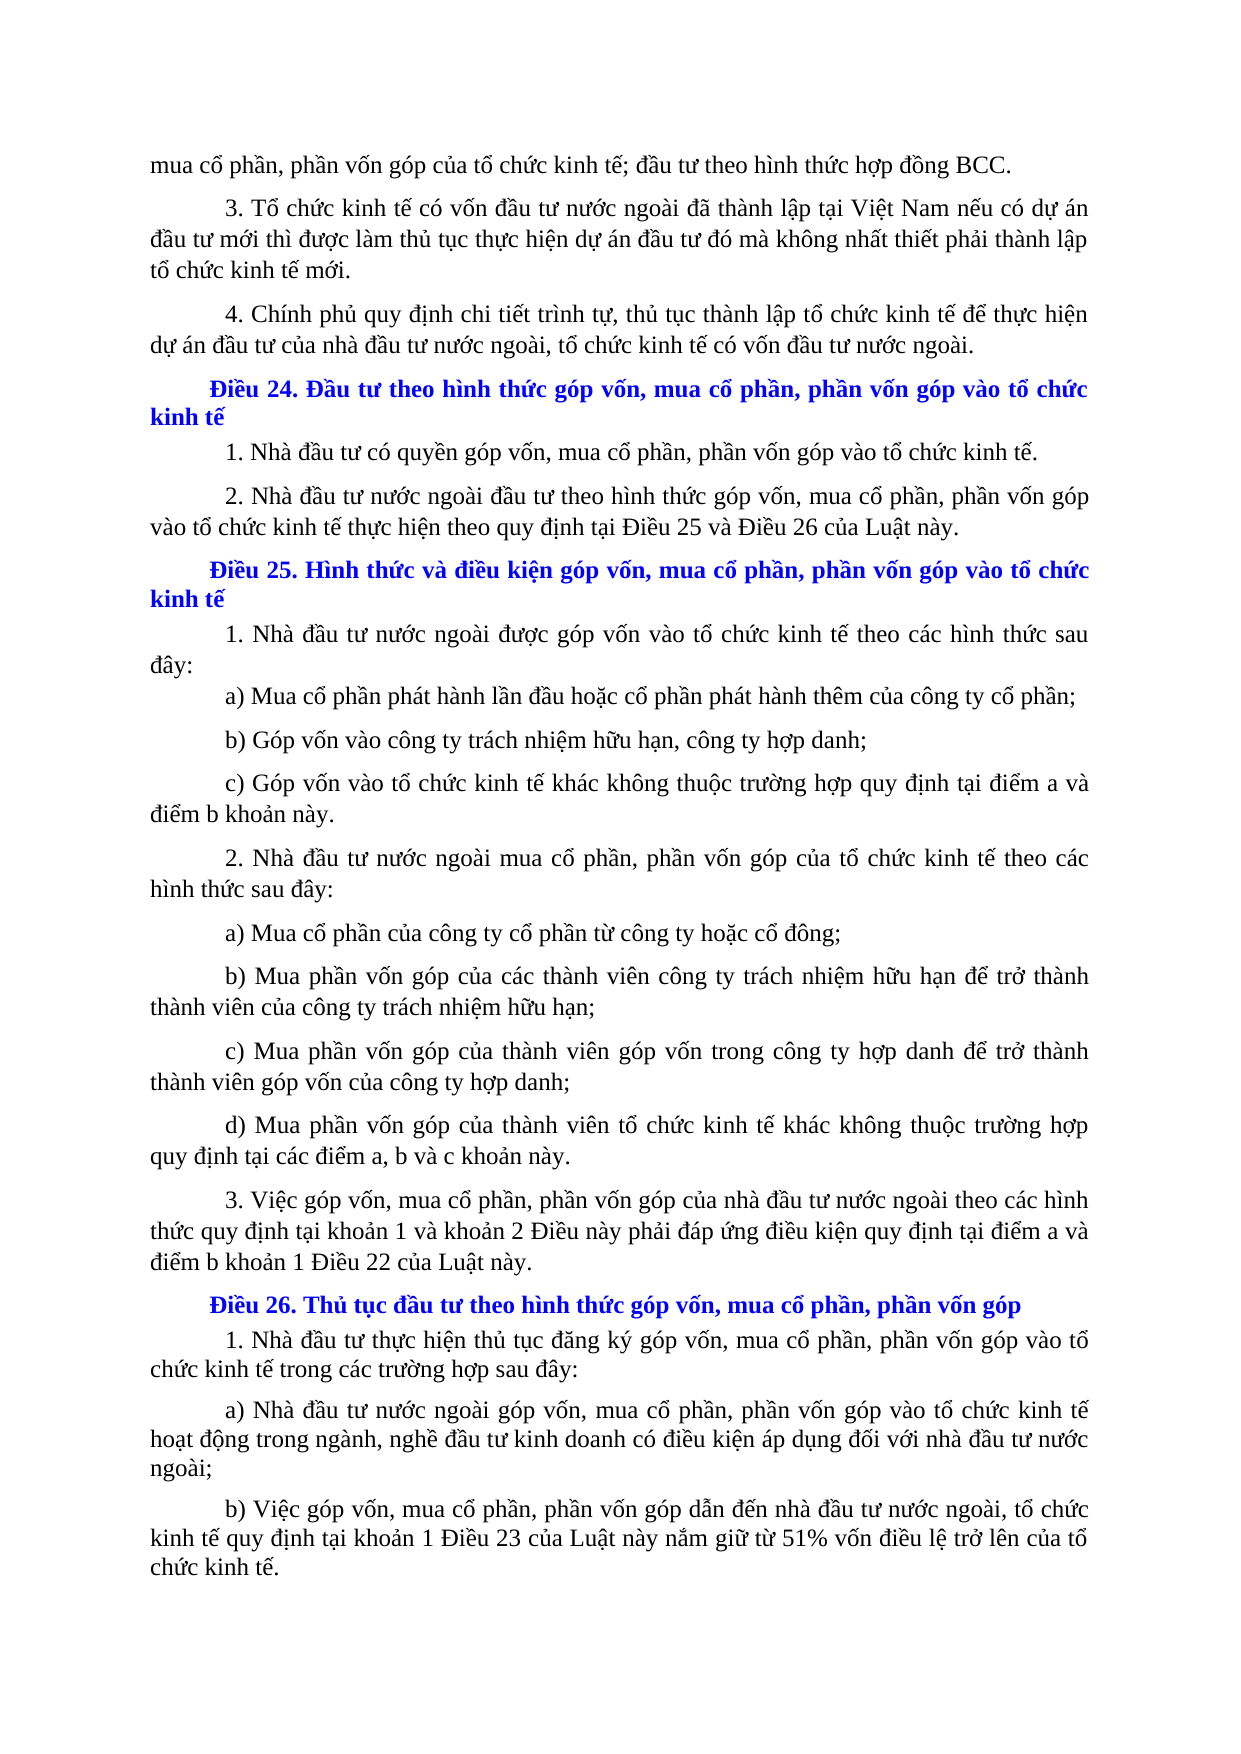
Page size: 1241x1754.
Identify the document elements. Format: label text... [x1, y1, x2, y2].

text b) Góp vốn vào công ty trách nhiệm hữu hạn, công ty hợp danh; [150, 725, 1090, 754]
text 3. Việc góp vốn, mua cổ phần, phần vốn góp của nhà đầu tư nước ngoài theo các hình thức quy định tại khoản 1 và khoản 2 Điều này phải đáp ứng điều kiện quy định tại điểm a và điểm b khoản 1 Điều 22 của Luật này. [150, 1185, 1090, 1276]
text a) Mua cổ phần phát hành lần đầu hoặc cổ phần phát hành thêm của công ty cổ phần; [150, 681, 1090, 710]
text 2. Nhà đầu tư nước ngoài đầu tư theo hình thức góp vốn, mua cổ phần, phần vốn góp vào tổ chức kinh tế thực hiện theo quy định tại Điều 25 và Điều 26 của Luật này. [150, 481, 1090, 541]
subtitle Điều 24. Đầu tư theo hình thức góp vốn, mua cổ phần, phần vốn góp vào tổ chức kinh tế [150, 374, 1090, 431]
subtitle Điều 26. Thủ tục đầu tư theo hình thức góp vốn, mua cổ phần, phần vốn góp [150, 1291, 1090, 1319]
text c) Mua phần vốn góp của thành viên góp vốn trong công ty hợp danh để trở thành thành viên góp vốn của công ty hợp danh; [150, 1036, 1090, 1096]
text 2. Nhà đầu tư nước ngoài mua cổ phần, phần vốn góp của tổ chức kinh tế theo các hình thức sau đây: [150, 843, 1090, 903]
text 1. Nhà đầu tư nước ngoài được góp vốn vào tổ chức kinh tế theo các hình thức sau đây: [150, 619, 1090, 679]
text 1. Nhà đầu tư có quyền góp vốn, mua cổ phần, phần vốn góp vào tổ chức kinh tế. [150, 437, 1090, 466]
text a) Nhà đầu tư nước ngoài góp vốn, mua cổ phần, phần vốn góp vào tổ chức kinh tế hoạt động trong ngành, nghề đầu tư kinh doanh có điều kiện áp dụng đối với nhà đầu tư nước ngoài; [150, 1396, 1090, 1482]
text c) Góp vốn vào tổ chức kinh tế khác không thuộc trường hợp quy định tại điểm a và điểm b khoản này. [150, 768, 1090, 828]
text 1. Nhà đầu tư thực hiện thủ tục đăng ký góp vốn, mua cổ phần, phần vốn góp vào tổ chức kinh tế trong các trường hợp sau đây: [150, 1326, 1090, 1383]
text b) Việc góp vốn, mua cổ phần, phần vốn góp dẫn đến nhà đầu tư nước ngoài, tổ chức kinh tế quy định tại khoản 1 Điều 23 của Luật này nắm giữ từ 51% vốn điều lệ trở lên của tổ chức kinh tế. [150, 1494, 1090, 1581]
text 4. Chính phủ quy định chi tiết trình tự, thủ tục thành lập tổ chức kinh tế để thực hiện dự án đầu tư của nhà đầu tư nước ngoài, tổ chức kinh tế có vốn đầu tư nước ngoài. [150, 299, 1090, 359]
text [150, 150, 1090, 179]
text d) Mua phần vốn góp của thành viên tổ chức kinh tế khác không thuộc trường hợp quy định tại các điểm a, b và c khoản này. [150, 1110, 1090, 1170]
text b) Mua phần vốn góp của các thành viên công ty trách nhiệm hữu hạn để trở thành thành viên của công ty trách nhiệm hữu hạn; [150, 961, 1090, 1021]
subtitle Điều 25. Hình thức và điều kiện góp vốn, mua cổ phần, phần vốn góp vào tổ chức kinh tế [150, 556, 1090, 613]
text 3. Tổ chức kinh tế có vốn đầu tư nước ngoài đã thành lập tại Việt Nam nếu có dự án đầu tư mới thì được làm thủ tục thực hiện dự án đầu tư đó mà không nhất thiết phải thành lập tổ chức kinh tế mới. [150, 193, 1090, 284]
text a) Mua cổ phần của công ty cổ phần từ công ty hoặc cổ đông; [150, 918, 1090, 946]
